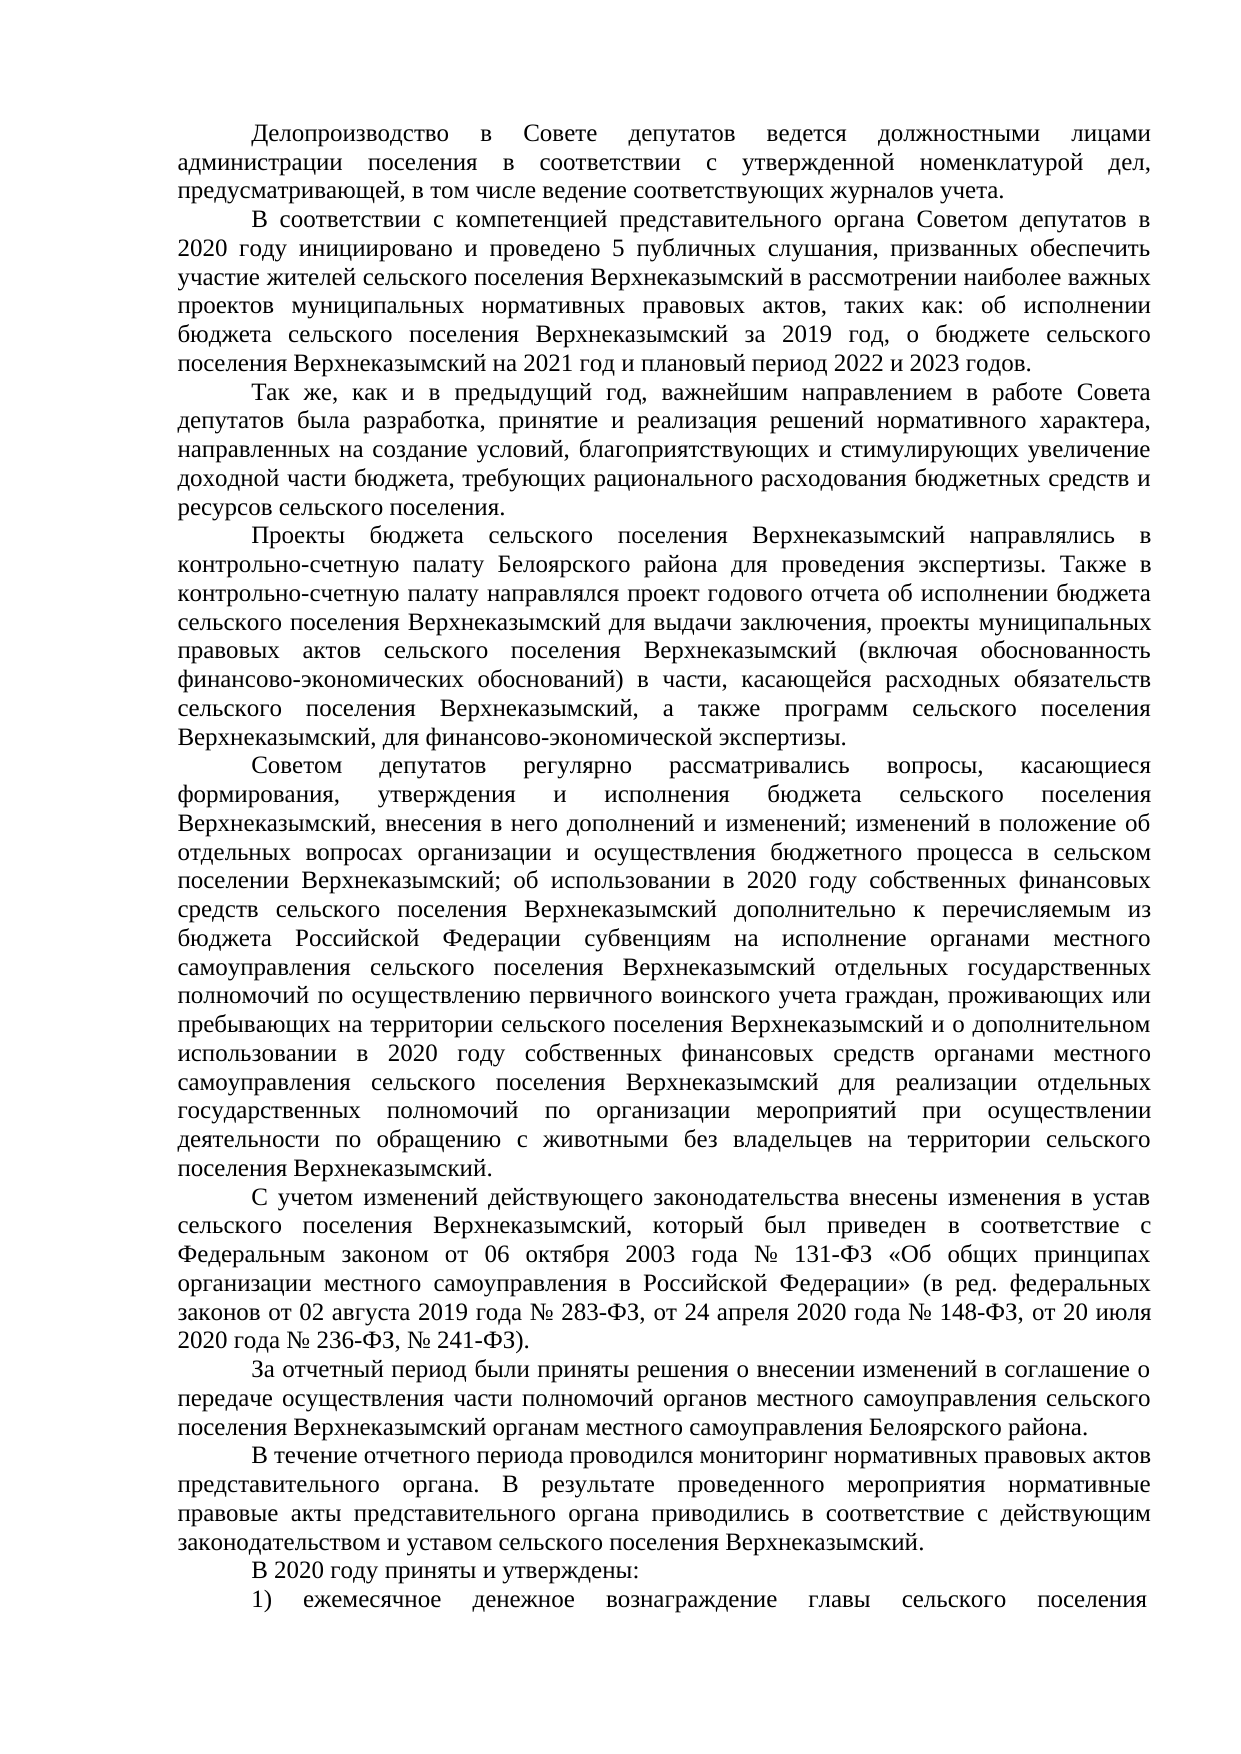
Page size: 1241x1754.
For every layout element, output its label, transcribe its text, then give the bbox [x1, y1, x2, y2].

text Так же, как и в предыдущий год, важнейшим направлением в работе Совета депутатов была разработка, принятие и реализация решений нормативного характера, направленных на создание условий, благоприятствующих и стимулирующих увеличение доходной части бюджета, требующих рационального расходования бюджетных средств и ресурсов сельского поселения. [177, 377, 1152, 521]
text За отчетный период были приняты решения о внесении изменений в соглашение о передаче осуществления части полномочий органов местного самоуправления сельского поселения Верхнеказымский органам местного самоуправления Белоярского района. [177, 1354, 1152, 1441]
text В 2020 году приняты и утверждены: [177, 1556, 1147, 1584]
text В течение отчетного периода проводился мониторинг нормативных правовых актов представительного органа. В результате проведенного мероприятия нормативные правовые акты представительного органа приводились в соответствие с действующим законодательством и уставом сельского поселения Верхнеказымский. [177, 1441, 1152, 1556]
text Советом депутатов регулярно рассматривались вопросы, касающиеся формирования, утверждения и исполнения бюджета сельского поселения Верхнеказымский, внесения в него дополнений и изменений; изменений в положение об отдельных вопросах организации и осуществления бюджетного процесса в сельском поселении Верхнеказымский; об использовании в 2020 году собственных финансовых средств сельского поселения Верхнеказымский дополнительно к перечисляемым из бюджета Российской Федерации субвенциям на исполнение органами местного самоуправления сельского поселения Верхнеказымский отдельных государственных полномочий по осуществлению первичного воинского учета граждан, проживающих или пребывающих на территории сельского поселения Верхнеказымский и о дополнительном использовании в 2020 году собственных финансовых средств органами местного самоуправления сельского поселения Верхнеказымский для реализации отдельных государственных полномочий по организации мероприятий при осуществлении деятельности по обращению с животными без владельцев на территории сельского поселения Верхнеказымский. [177, 751, 1152, 1182]
text Делопроизводство в Совете депутатов ведется должностными лицами администрации поселения в соответствии с утвержденной номенклатурой дел, предусматривающей, в том числе ведение соответствующих журналов учета. [177, 118, 1152, 204]
text В соответствии с компетенцией представительного органа Советом депутатов в 2020 году инициировано и проведено 5 публичных слушания, призванных обеспечить участие жителей сельского поселения Верхнеказымский в рассмотрении наиболее важных проектов муниципальных нормативных правовых актов, таких как: об исполнении бюджета сельского поселения Верхнеказымский за 2019 год, о бюджете сельского поселения Верхнеказымский на 2021 год и плановый период 2022 и 2023 годов. [177, 204, 1152, 377]
text С учетом изменений действующего законодательства внесены изменения в устав сельского поселения Верхнеказымский, который был приведен в соответствие с Федеральным законом от 06 октября 2003 года № 131-ФЗ «Об общих принципах организации местного самоуправления в Российской Федерации» (в ред. федеральных законов от 02 августа 2019 года № 283-ФЗ, от 24 апреля 2020 года № 148-ФЗ, от 20 июля 2020 года № 236-ФЗ, № 241-ФЗ). [177, 1182, 1152, 1354]
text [177, 1584, 1147, 1613]
text Проекты бюджета сельского поселения Верхнеказымский направлялись в контрольно-счетную палату Белоярского района для проведения экспертизы. Также в контрольно-счетную палату направлялся проект годового отчета об исполнении бюджета сельского поселения Верхнеказымский для выдачи заключения, проекты муниципальных правовых актов сельского поселения Верхнеказымский (включая обоснованность финансово-экономических обоснований) в части, касающейся расходных обязательств сельского поселения Верхнеказымский, а также программ сельского поселения Верхнеказымский, для финансово-экономической экспертизы. [177, 521, 1152, 751]
